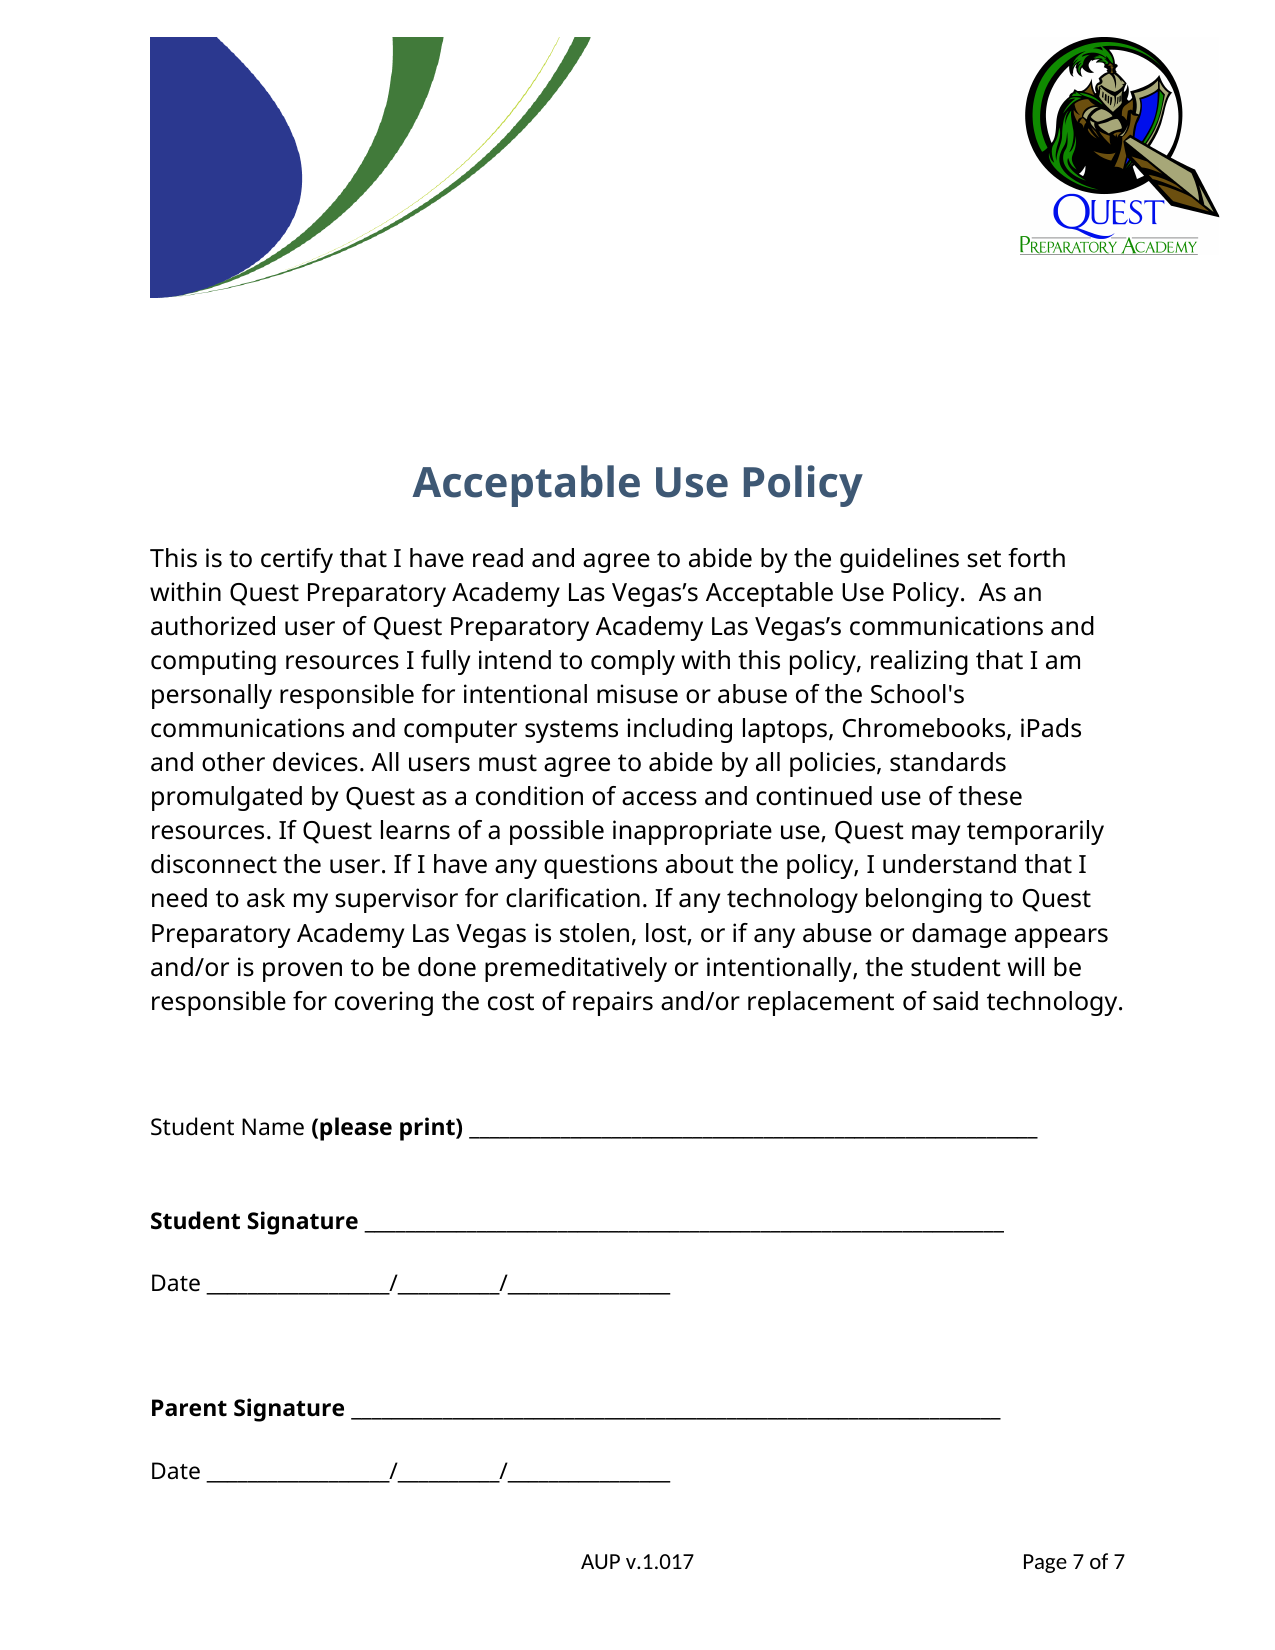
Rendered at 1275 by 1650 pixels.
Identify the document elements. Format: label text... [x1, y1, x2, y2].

text Acceptable Use Policy [150, 452, 1125, 509]
picture [1020, 37, 1220, 255]
text Date __________________/__________/________________ [150, 1455, 1125, 1486]
text Student Name (please print) ________________________________________________________ [150, 1111, 1125, 1142]
text Student Signature _______________________________________________________________ [150, 1205, 1125, 1236]
text Parent Signature ________________________________________________________________ [150, 1392, 1125, 1424]
text Date __________________/__________/________________ [150, 1267, 1125, 1299]
picture [150, 37, 591, 298]
text This is to certify that I have read and agree to abide by the guidelines set forth within Quest Preparatory Academy Las Vegas’s Acceptable Use Policy. As an authorized user of Quest Preparatory Academy Las Vegas’s communications and computing resources I fully intend to comply with this policy, realizing that I am personally responsible for intentional misuse or abuse of the School's communications and computer systems including laptops, Chromebooks, iPads and other devices. All users must agree to abide by all policies, standards promulgated by Quest as a condition of access and continued use of these resources. If Quest learns of a possible inappropriate use, Quest may temporarily disconnect the user. If I have any questions about the policy, I understand that I need to ask my supervisor for clarification. If any technology belonging to Quest Preparatory Academy Las Vegas is stolen, lost, or if any abuse or damage appears and/or is proven to be done premeditatively or intentionally, the student will be responsible for covering the cost of repairs and/or replacement of said technology. [150, 541, 1125, 1017]
